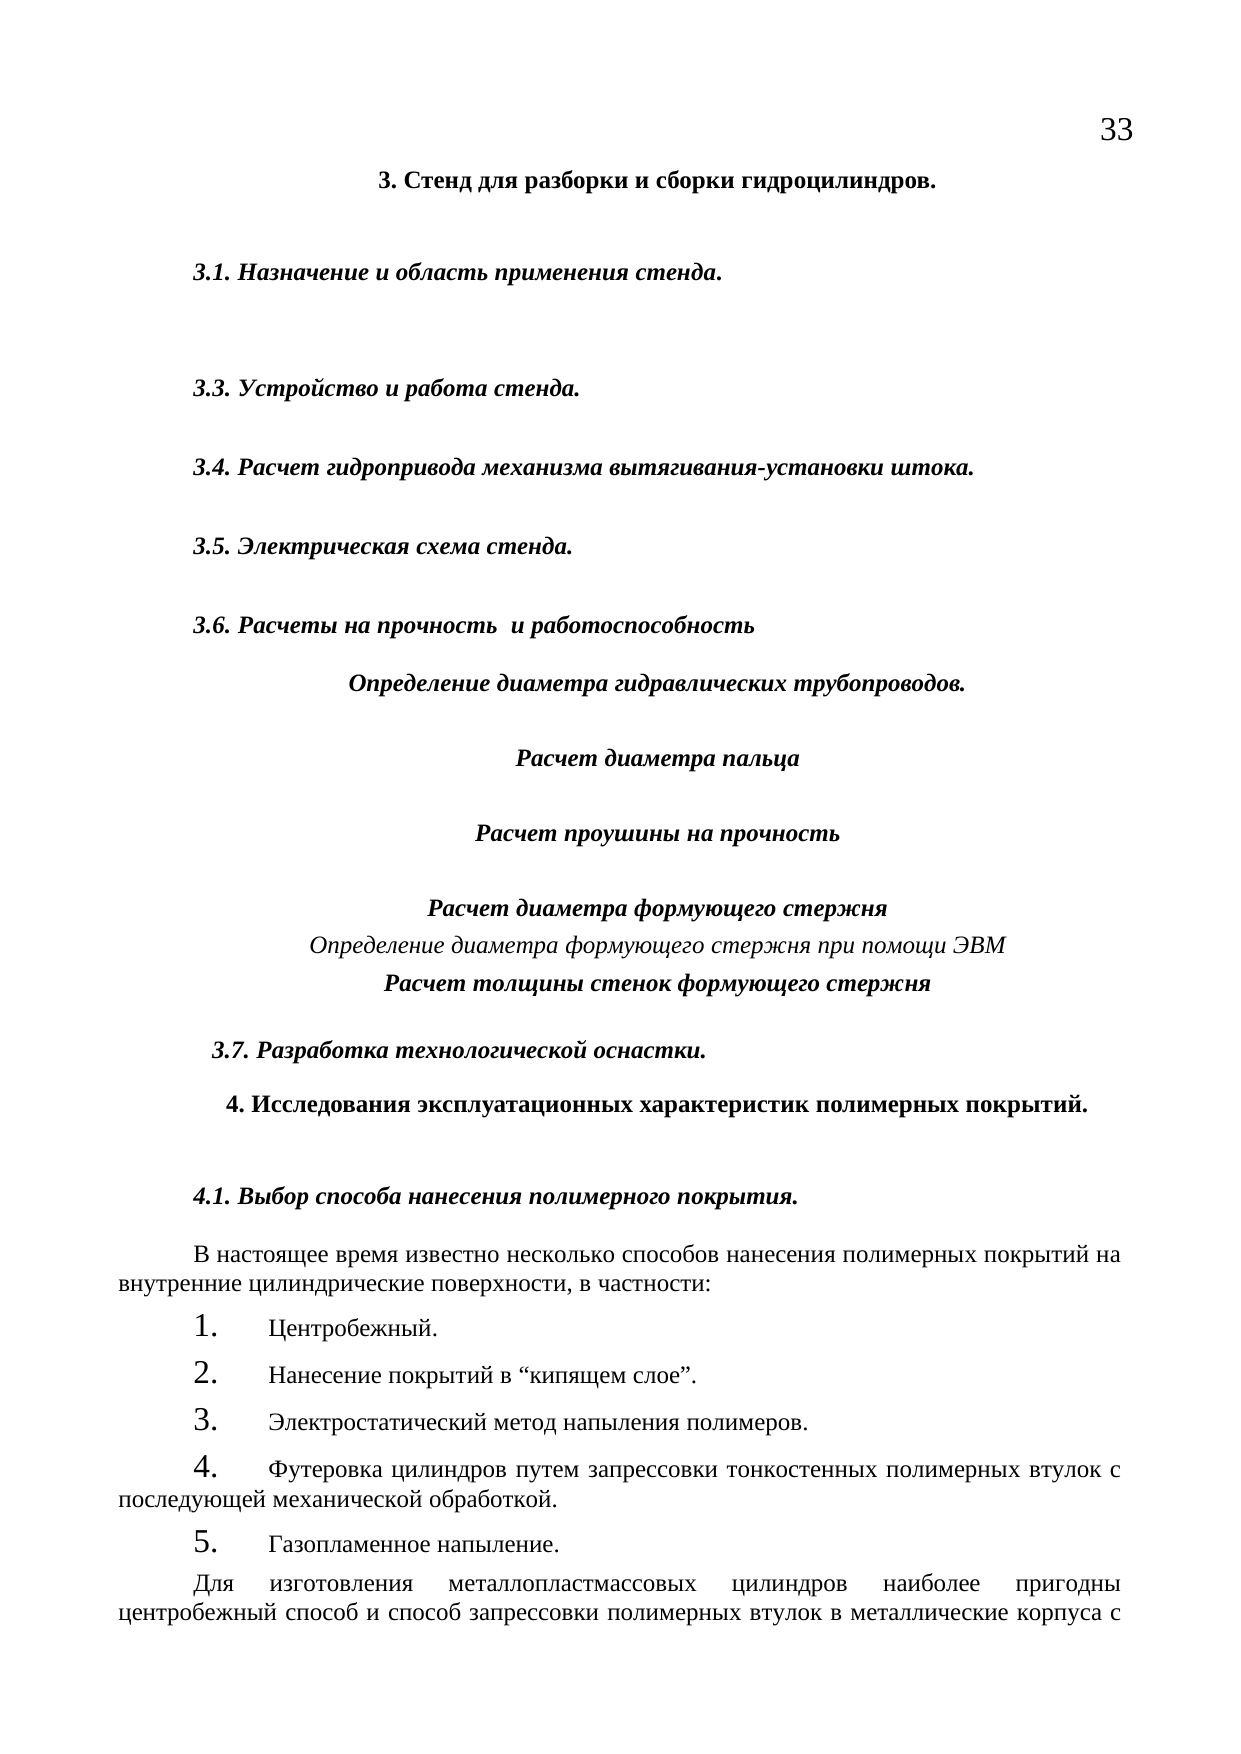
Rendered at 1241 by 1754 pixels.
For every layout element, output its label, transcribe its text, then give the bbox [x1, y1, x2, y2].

subtitle 3.3. Устройство и работа стенда. [118, 373, 1122, 402]
text Определение диаметра гидравлических трубопроводов. [118, 668, 1122, 697]
subtitle 3.1. Назначение и область применения стенда. [118, 256, 1122, 286]
list Центробежный. [118, 1305, 1122, 1344]
text Определение диаметра формующего стержня при помощи ЭВМ [118, 930, 1122, 959]
text Расчет проушины на прочность [118, 818, 1122, 847]
subtitle 4. Исследования эксплуатационных характеристик полимерных покрытий. [118, 1089, 1122, 1118]
subtitle 3.4. Расчет гидропривода механизма вытягивания-установки штока. [118, 452, 1122, 481]
list Нанесение покрытий в “кипящем слое”. [118, 1352, 1122, 1391]
text Расчет диаметра пальца [118, 743, 1122, 772]
list Газопламенное напыление. [118, 1521, 1122, 1560]
subtitle 3. Стенд для разборки и сборки гидроцилиндров. [118, 165, 1122, 194]
list Электростатический метод напыления полимеров. [118, 1399, 1122, 1437]
subtitle 3.5. Электрическая схема стенда. [118, 531, 1122, 560]
text Расчет толщины стенок формующего стержня [118, 967, 1122, 997]
list Футеровка цилиндров путем запрессовки тонкостенных полимерных втулок с последующей механической обработкой. [118, 1446, 1122, 1513]
text Расчет диаметра формующего стержня [118, 893, 1122, 922]
text В настоящее время известно несколько способов нанесения полимерных покрытий на внутренние цилиндрические поверхности, в частности: [118, 1239, 1122, 1297]
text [118, 1568, 1122, 1626]
subtitle 3.6. Расчеты на прочность и работоспособность [118, 610, 1122, 639]
subtitle 3.7. Разработка технологической оснастки. [118, 1026, 1122, 1064]
subtitle 4.1. Выбор способа нанесения полимерного покрытия. [118, 1181, 1122, 1210]
